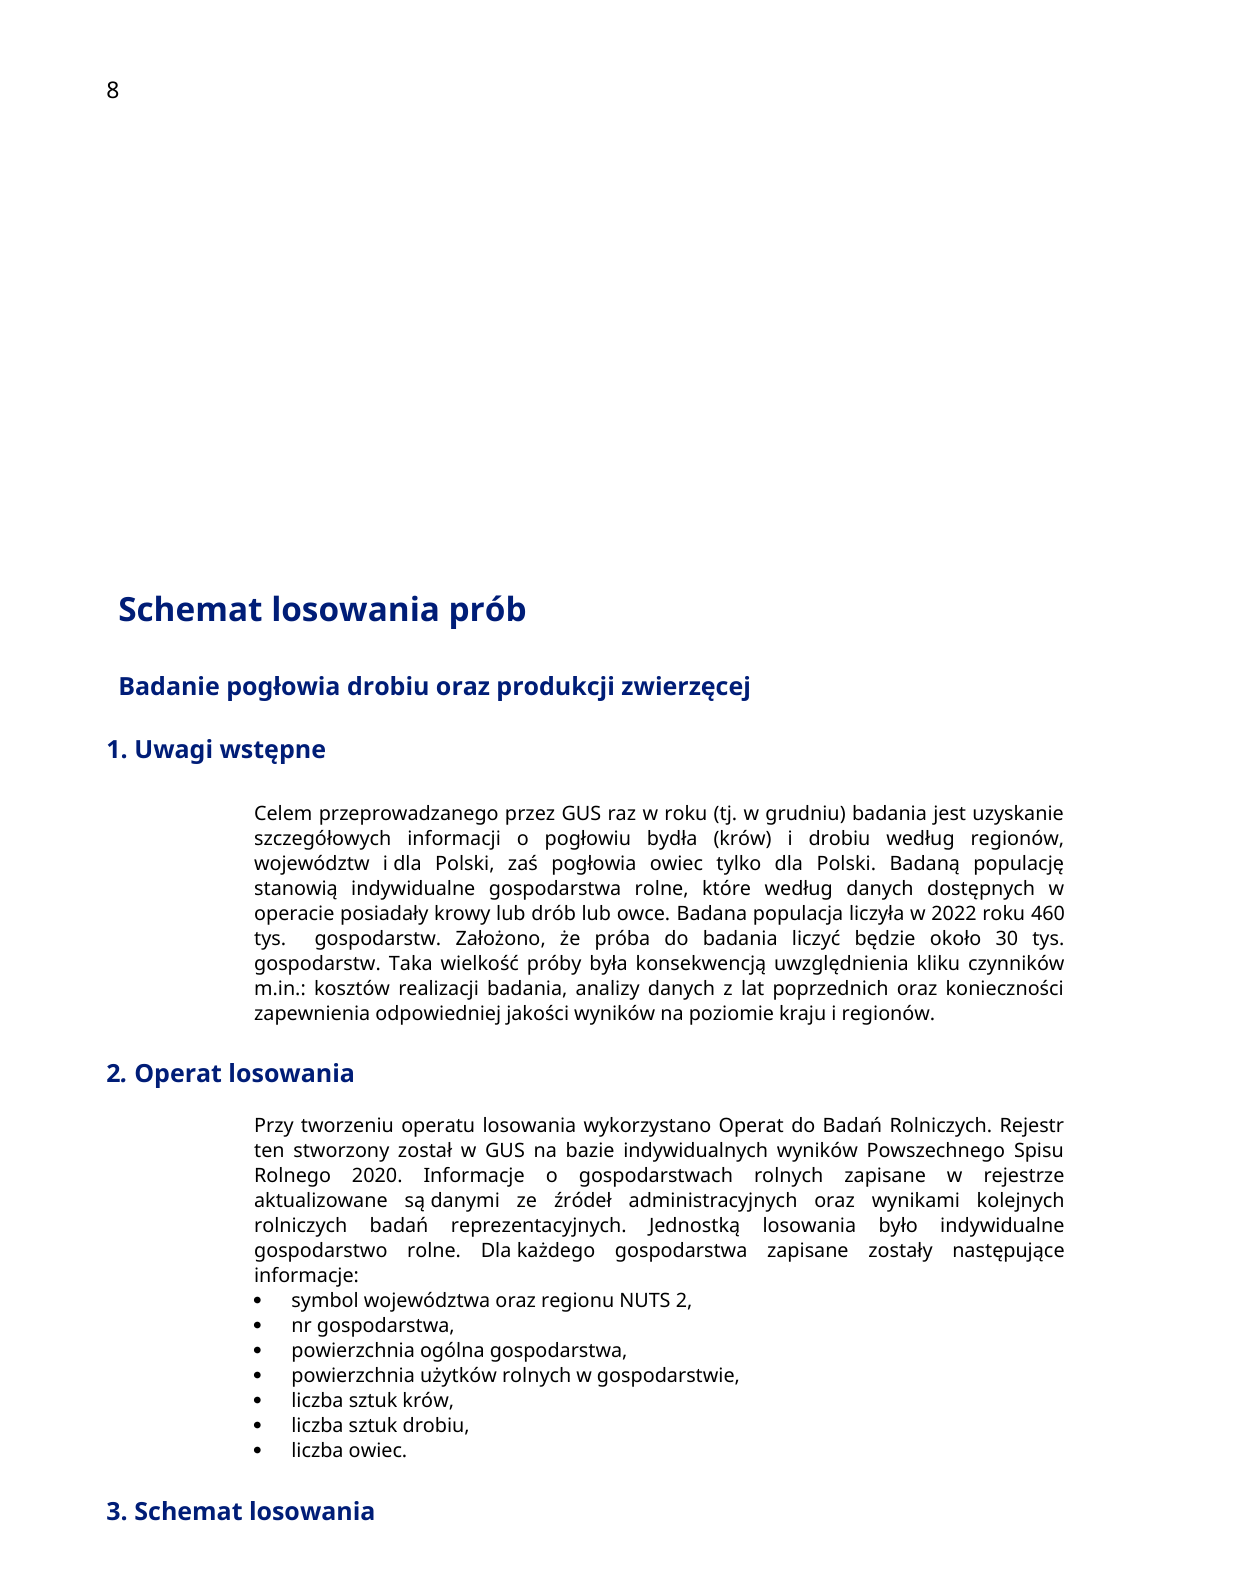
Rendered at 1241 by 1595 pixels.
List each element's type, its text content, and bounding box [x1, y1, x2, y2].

text 3. Schemat losowania [106, 1500, 1065, 1525]
text 1. Uwagi wstępne [106, 740, 1065, 763]
text Badanie pogłowia drobiu oraz produkcji zwierzęcej [118, 668, 1065, 702]
text Celem przeprowadzanego przez GUS raz w roku (tj. w grudniu) badania jest uzyskanie szczegółowych informacji o pogłowiu bydła (krów) i drobiu według regionów, województw i dla Polski, zaś pogłowia owiec tylko dla Polski. Badaną populację stanowią indywidualne gospodarstwa rolne, które według danych dostępnych w operacie posiadały krowy lub drób lub owce. Badana populacja liczyła w 2022 roku 460 tys. gospodarstw. Założono, że próba do badania liczyć będzie około 30 tys. gospodarstw. Taka wielkość próby była konsekwencją uwzględnienia kliku czynników m.in.: kosztów realizacji badania, analizy danych z lat poprzednich oraz konieczności zapewnienia odpowiedniej jakości wyników na poziomie kraju i regionów. [254, 800, 1065, 1025]
list nr gospodarstwa, [254, 1313, 1065, 1338]
text 2. Operat losowania [106, 1063, 1065, 1088]
list powierzchnia ogólna gospodarstwa, [254, 1338, 1065, 1363]
text Schemat losowania prób [118, 585, 1065, 631]
list symbol województwa oraz regionu NUTS 2, [254, 1288, 1065, 1313]
list liczba owiec. [254, 1438, 1065, 1463]
text Przy tworzeniu operatu losowania wykorzystano Operat do Badań Rolniczych. Rejestr ten stworzony został w GUS na bazie indywidualnych wyników Powszechnego Spisu Rolnego 2020. Informacje o gospodarstwach rolnych zapisane w rejestrze aktualizowane są danymi ze źródeł administracyjnych oraz wynikami kolejnych rolniczych badań reprezentacyjnych. Jednostką losowania było indywidualne gospodarstwo rolne. Dla każdego gospodarstwa zapisane zostały następujące informacje: [254, 1113, 1065, 1288]
list liczba sztuk drobiu, [254, 1413, 1065, 1438]
list liczba sztuk krów, [254, 1388, 1065, 1413]
list powierzchnia użytków rolnych w gospodarstwie, [254, 1363, 1065, 1388]
